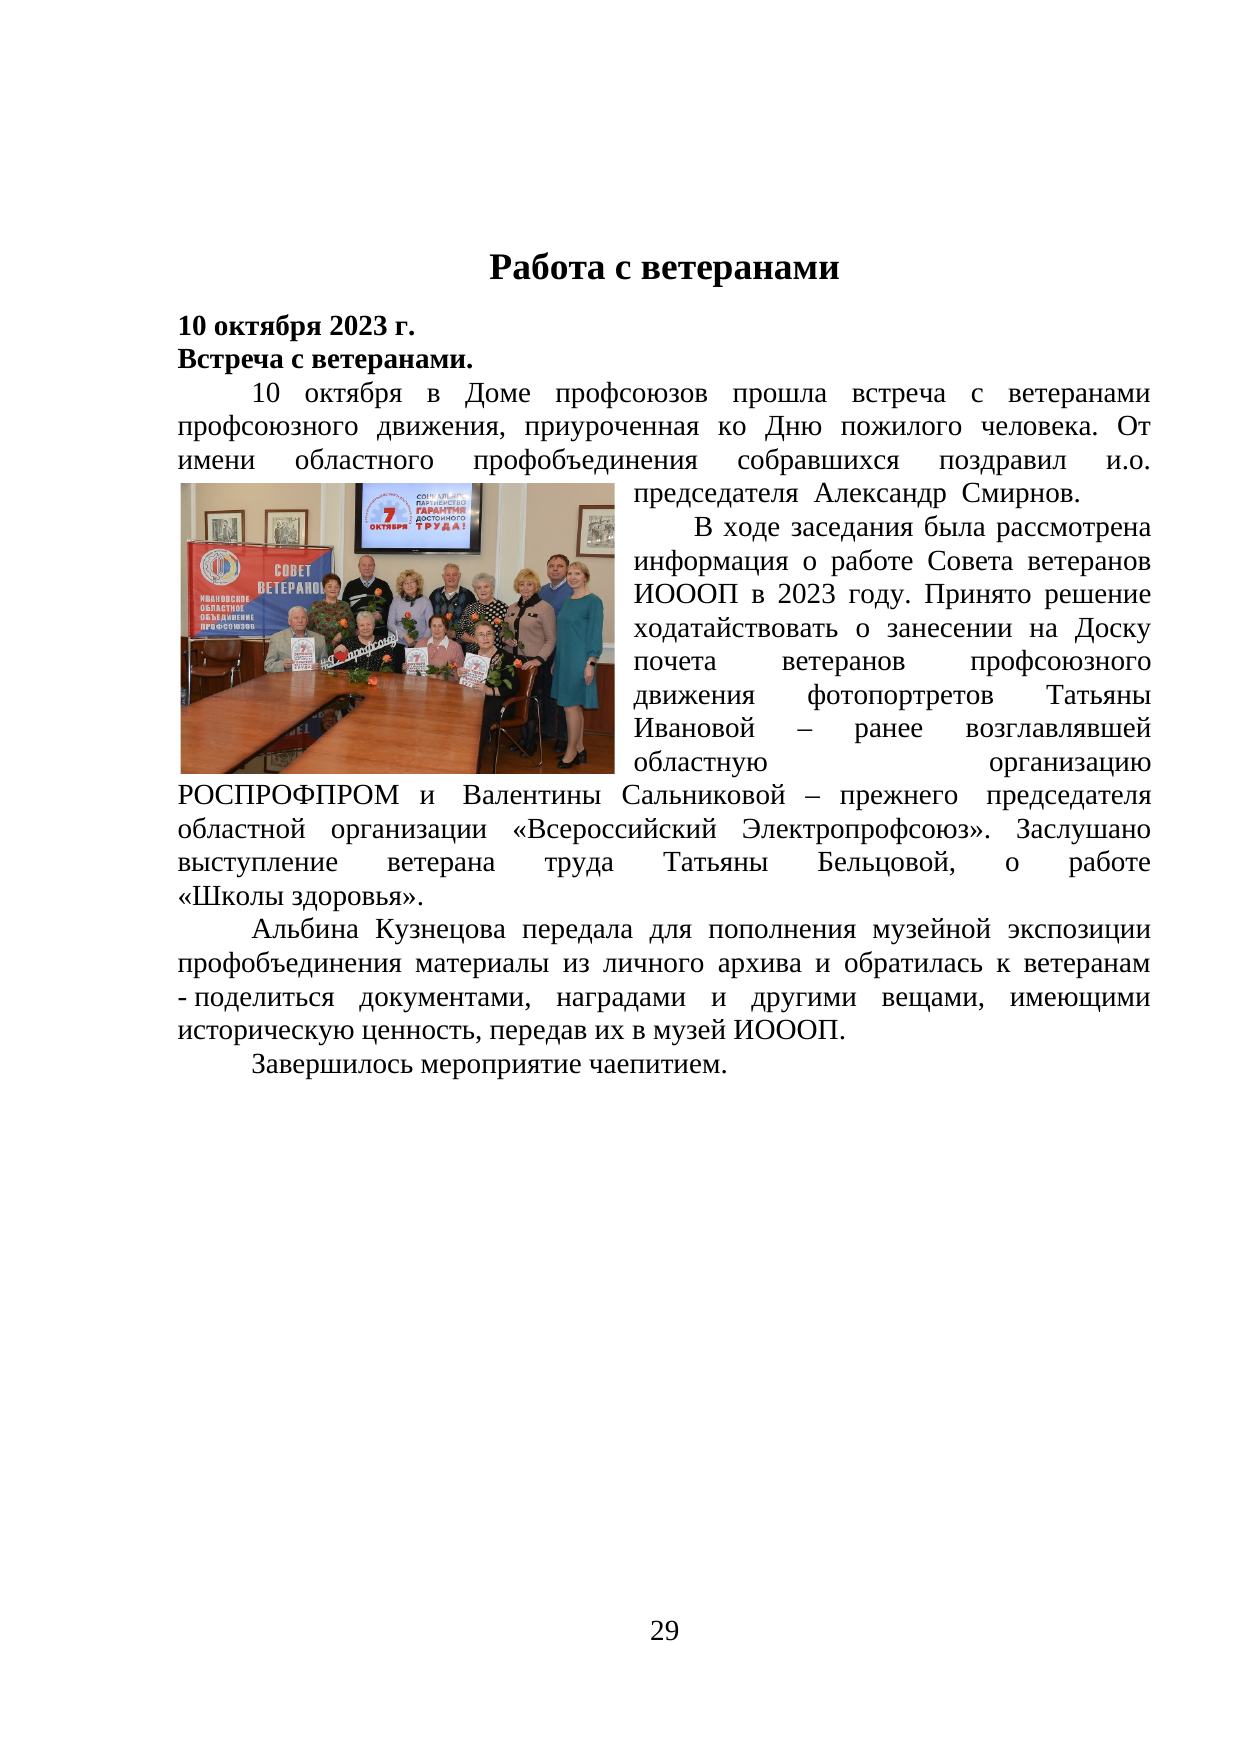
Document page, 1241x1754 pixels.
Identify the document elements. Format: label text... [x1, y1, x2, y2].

picture [180, 483, 615, 774]
text Завершилось мероприятие чаепитием. [177, 1046, 1152, 1079]
text 10 октября в Доме профсоюзов прошла встреча с ветеранами профсоюзного движения, приуроченная ко Дню пожилого человека. От имени областного профобъединения собравшихся поздравил и.о. председателя Александр Смирнов. [177, 375, 1152, 509]
text Работа с ветеранами [177, 244, 1152, 288]
text Альбина Кузнецова передала для пополнения музейной экспозиции профобъединения материалы из личного архива и обратилась к ветеранам - поделиться документами, наградами и другими вещами, имеющими историческую ценность, передав их в музей ИОООП. [177, 912, 1152, 1046]
text 10 октября 2023 г. [177, 308, 1152, 341]
text Встреча с ветеранами. [177, 341, 1152, 375]
